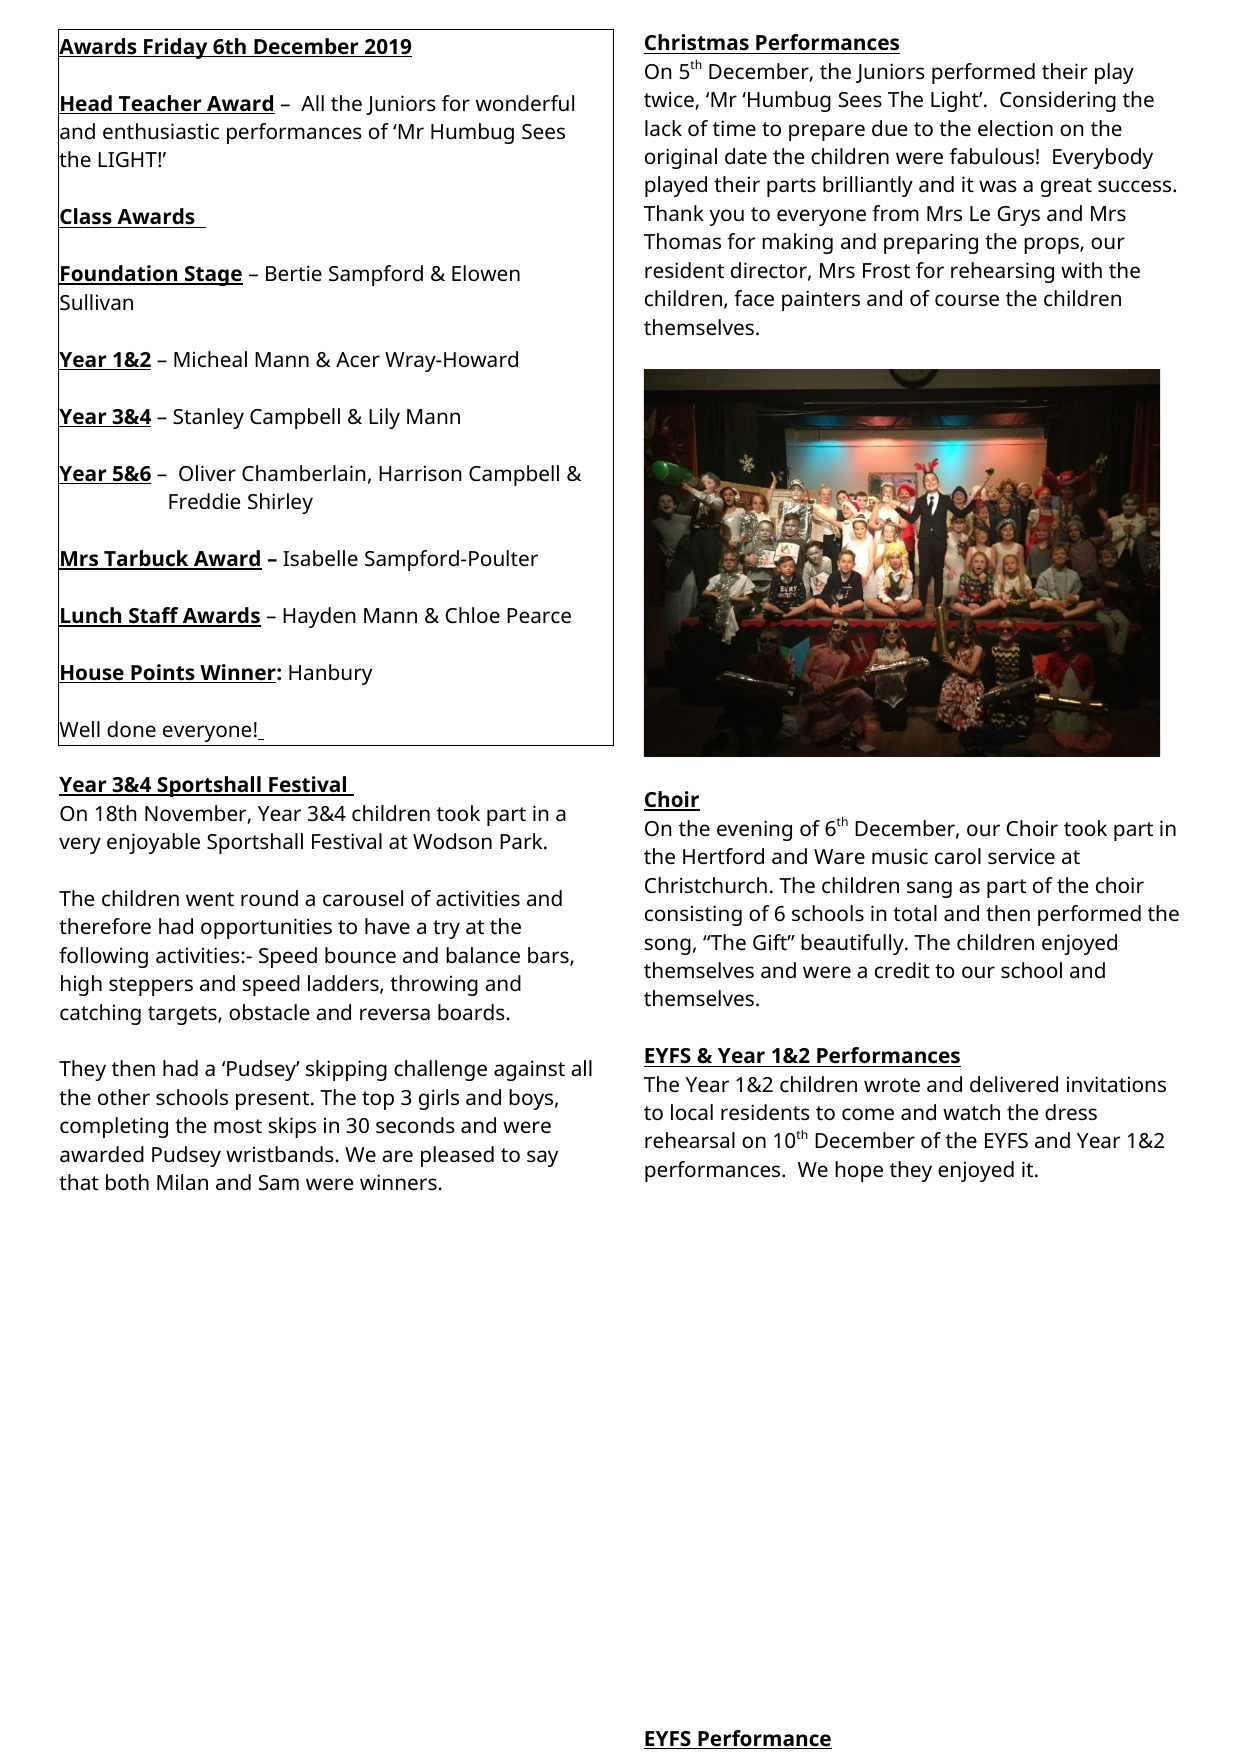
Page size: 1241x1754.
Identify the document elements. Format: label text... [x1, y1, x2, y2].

text Year 3&4 – Stanley Campbell & Lily Mann [59, 402, 596, 430]
text Freddie Shirley [59, 487, 596, 516]
text Lunch Staff Awards – Hayden Mann & Chloe Pearce [59, 601, 596, 629]
picture [643, 369, 1161, 757]
text Christmas Performances [644, 28, 1181, 57]
text House Points Winner: Hanbury [59, 658, 596, 686]
text The children went round a carousel of activities and therefore had opportunities to have a try at the following activities:- Speed bounce and balance bars, high steppers and speed ladders, throwing and catching targets, obstacle and reversa boards. [59, 884, 596, 1026]
text On 5th December, the Juniors performed their play twice, ‘Mr ‘Humbug Sees The Light’. Considering the lack of time to prepare due to the election on the original date the children were fabulous! Everybody played their parts brilliantly and it was a great success. Thank you to everyone from Mrs Le Grys and Mrs Thomas for making and preparing the props, our resident director, Mrs Frost for rehearsing with the children, face painters and of course the children themselves. [644, 57, 1181, 341]
text On the evening of 6th December, our Choir took part in the Hertford and Ware music carol service at Christchurch. The children sang as part of the choir consisting of 6 schools in total and then performed the song, “The Gift” beautifully. The children enjoyed themselves and were a credit to our school and themselves. [644, 814, 1181, 1013]
text On 18th November, Year 3&4 children took part in a very enjoyable Sportshall Festival at Wodson Park. [59, 799, 596, 856]
text Year 1&2 – Micheal Mann & Acer Wray-Howard [59, 345, 596, 373]
text EYFS Performance [644, 1724, 1181, 1752]
text They then had a ‘Pudsey’ skipping challenge against all the other schools present. The top 3 girls and boys, completing the most skips in 30 seconds and were awarded Pudsey wristbands. We are pleased to say that both Milan and Sam were winners. [59, 1054, 596, 1197]
text The Year 1&2 children wrote and delivered invitations to local residents to come and watch the dress rehearsal on 10th December of the EYFS and Year 1&2 performances. We hope they enjoyed it. [644, 1070, 1181, 1183]
text Well done everyone! [59, 712, 613, 745]
text Foundation Stage – Bertie Sampford & Elowen Sullivan [59, 259, 596, 316]
text Class Awards [59, 202, 596, 231]
text Choir [644, 785, 1181, 814]
text Awards Friday 6th December 2019 [59, 30, 613, 60]
text Year 5&6 – Oliver Chamberlain, Harrison Campbell & [59, 459, 596, 487]
text EYFS & Year 1&2 Performances [644, 1041, 1181, 1070]
text Year 3&4 Sportshall Festival [59, 770, 596, 799]
text Head Teacher Award – All the Juniors for wonderful and enthusiastic performances of ‘Mr Humbug Sees the LIGHT!’ [59, 89, 596, 174]
text Mrs Tarbuck Award – Isabelle Sampford-Poulter [59, 544, 596, 572]
